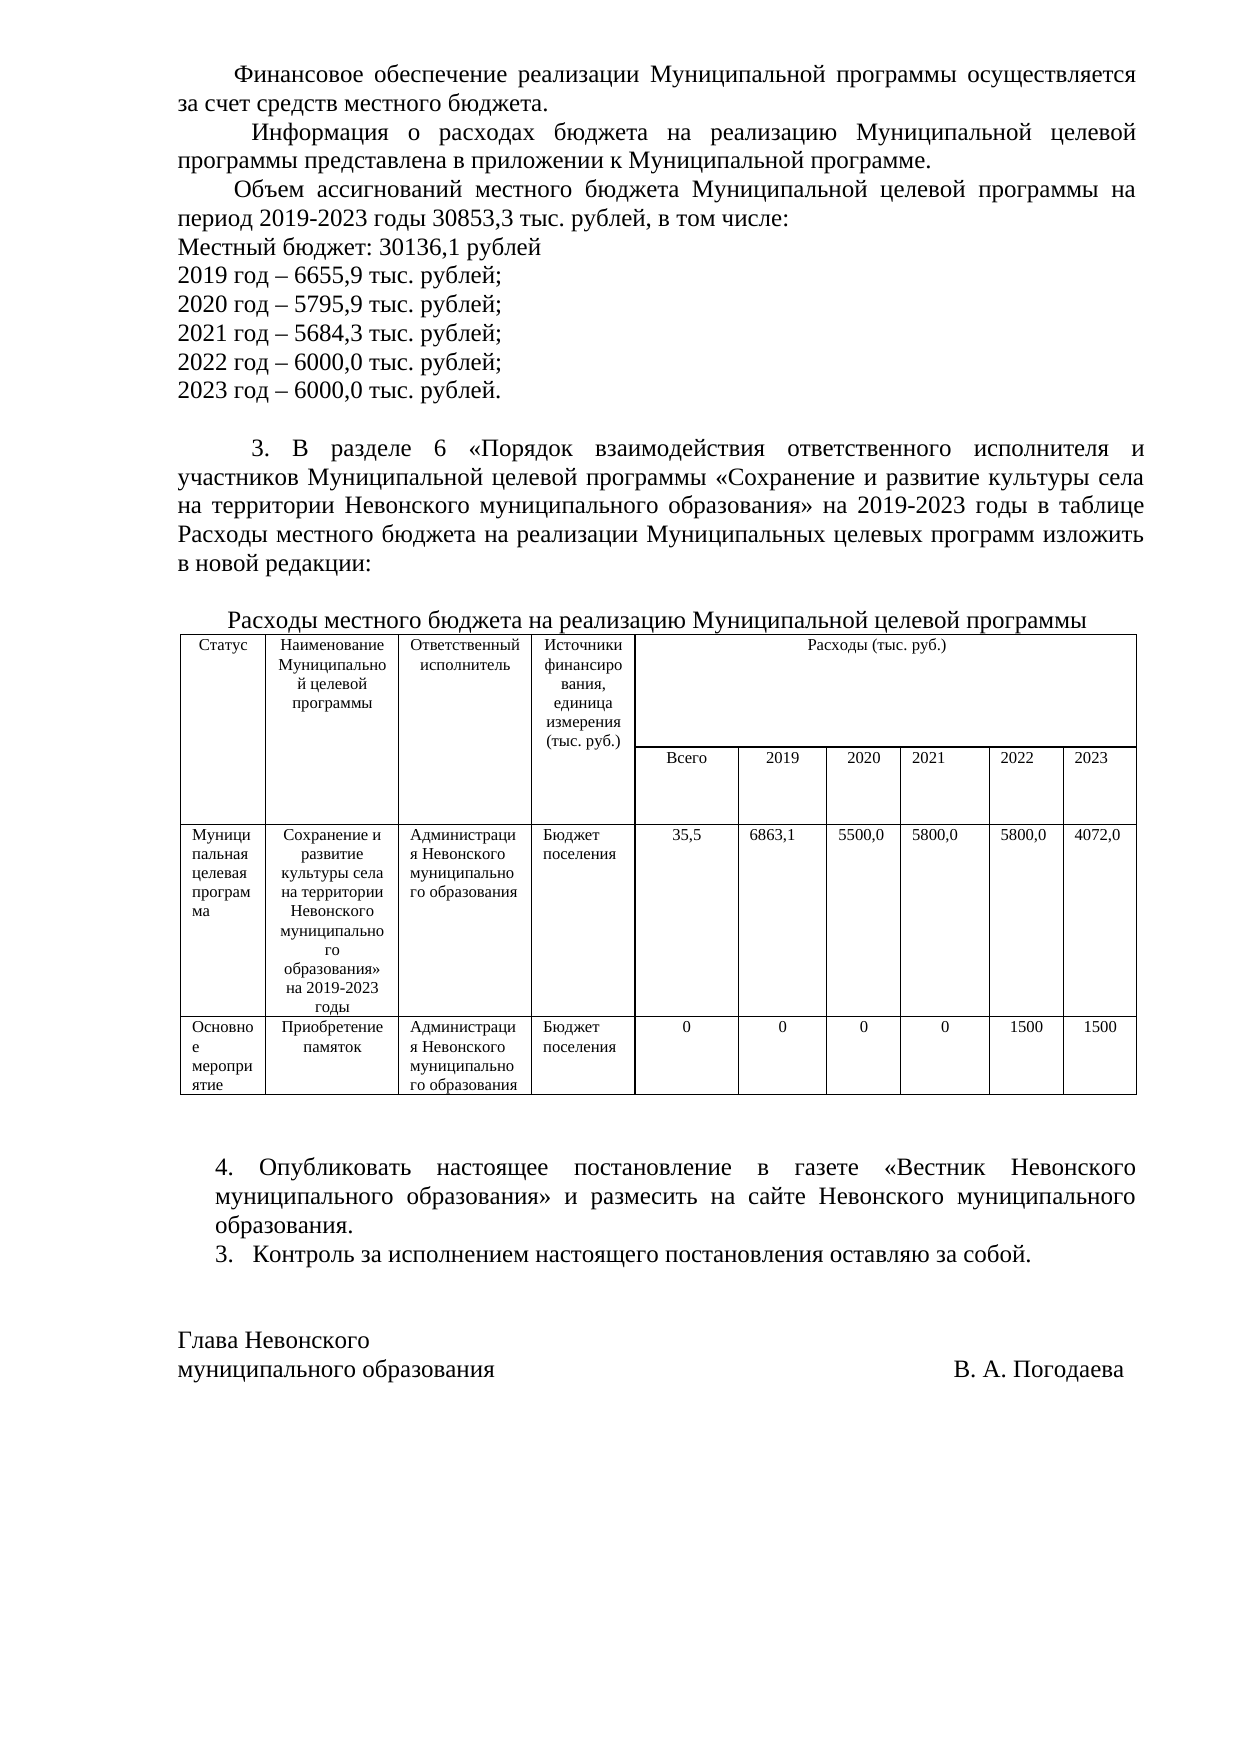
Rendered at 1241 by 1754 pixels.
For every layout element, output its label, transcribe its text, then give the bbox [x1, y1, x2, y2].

table_cell 1500 [990, 1017, 1063, 1094]
table_cell 2021 [901, 748, 989, 823]
table_cell 5500,0 [827, 825, 900, 1016]
table_cell 0 [636, 1017, 738, 1094]
table_cell 1500 [1064, 1017, 1136, 1094]
text 2022 год – 6000,0 тыс. рублей; [177, 347, 1137, 375]
table_cell 35,5 [636, 825, 738, 1016]
text 3. В разделе 6 «Порядок взаимодействия ответственного исполнителя и участников Муниципальной целевой программы «Сохранение и развитие культуры села на территории Невонского муниципального образования» на 2019-2023 годы в таблице Расходы местного бюджета на реализации Муниципальных целевых программ изложить в новой редакции: [177, 433, 1145, 577]
text Финансовое обеспечение реализации Муниципальной программы осуществляется за счет средств местного бюджета. [177, 59, 1137, 117]
table_cell 5800,0 [990, 825, 1063, 1016]
table_cell Приобретение памяток [266, 1017, 398, 1094]
table_header Статус [181, 635, 265, 823]
table_header Ответственный исполнитель [399, 635, 531, 823]
text Информация о расходах бюджета на реализацию Муниципальной целевой программы представлена в приложении к Муниципальной программе. [177, 117, 1137, 174]
table_cell 2023 [1064, 748, 1136, 823]
list Контроль за исполнением настоящего постановления оставляю за собой. [215, 1239, 1137, 1267]
table_header Наименование Муниципальной целевой программы [266, 635, 398, 823]
table_cell 0 [901, 1017, 989, 1094]
table_cell 2022 [990, 748, 1063, 823]
table_cell Бюджет поселения [532, 825, 634, 1016]
text 2019 год – 6655,9 тыс. рублей; [177, 260, 1137, 289]
text 2023 год – 6000,0 тыс. рублей. [177, 375, 1145, 404]
table_cell 2019 [739, 748, 826, 823]
table_cell 0 [827, 1017, 900, 1094]
text Глава Невонского [177, 1325, 1137, 1354]
text 2020 год – 5795,9 тыс. рублей; [177, 289, 1137, 318]
table_cell Муниципальная целевая программа [181, 825, 265, 1016]
text Объем ассигнований местного бюджета Муниципальной целевой программы на период 2019-2023 годы 30853,3 тыс. рублей, в том числе: [177, 174, 1137, 232]
table_cell Бюджет поселения [532, 1017, 634, 1094]
table_cell Администрация Невонского муниципального образования [399, 1017, 531, 1094]
table_cell 6863,1 [739, 825, 826, 1016]
text муниципального образования В. А. Погодаева [177, 1354, 1137, 1382]
text Расходы местного бюджета на реализацию Муниципальной целевой программы [177, 605, 1137, 634]
table_cell 0 [739, 1017, 826, 1094]
table_cell Основное мероприятие [181, 1017, 265, 1094]
table_cell Администрация Невонского муниципального образования [399, 825, 531, 1016]
text 4. Опубликовать настоящее постановление в газете «Вестник Невонского муниципального образования» и размесить на сайте Невонского муниципального образования. [215, 1152, 1137, 1239]
text Местный бюджет: 30136,1 рублей [177, 232, 1137, 260]
table_cell Сохранение и развитие культуры села на территории Невонского муниципального образования» на 2019-2023 годы [266, 825, 398, 1016]
table_header Расходы (тыс. руб.) [636, 635, 1136, 746]
table_cell 4072,0 [1064, 825, 1136, 1016]
text 2021 год – 5684,3 тыс. рублей; [177, 318, 1137, 347]
table_header Источники финансирования, единица измерения (тыс. руб.) [532, 635, 634, 823]
table_cell 5800,0 [901, 825, 989, 1016]
table_cell 2020 [827, 748, 900, 823]
table_cell Всего [636, 748, 738, 823]
